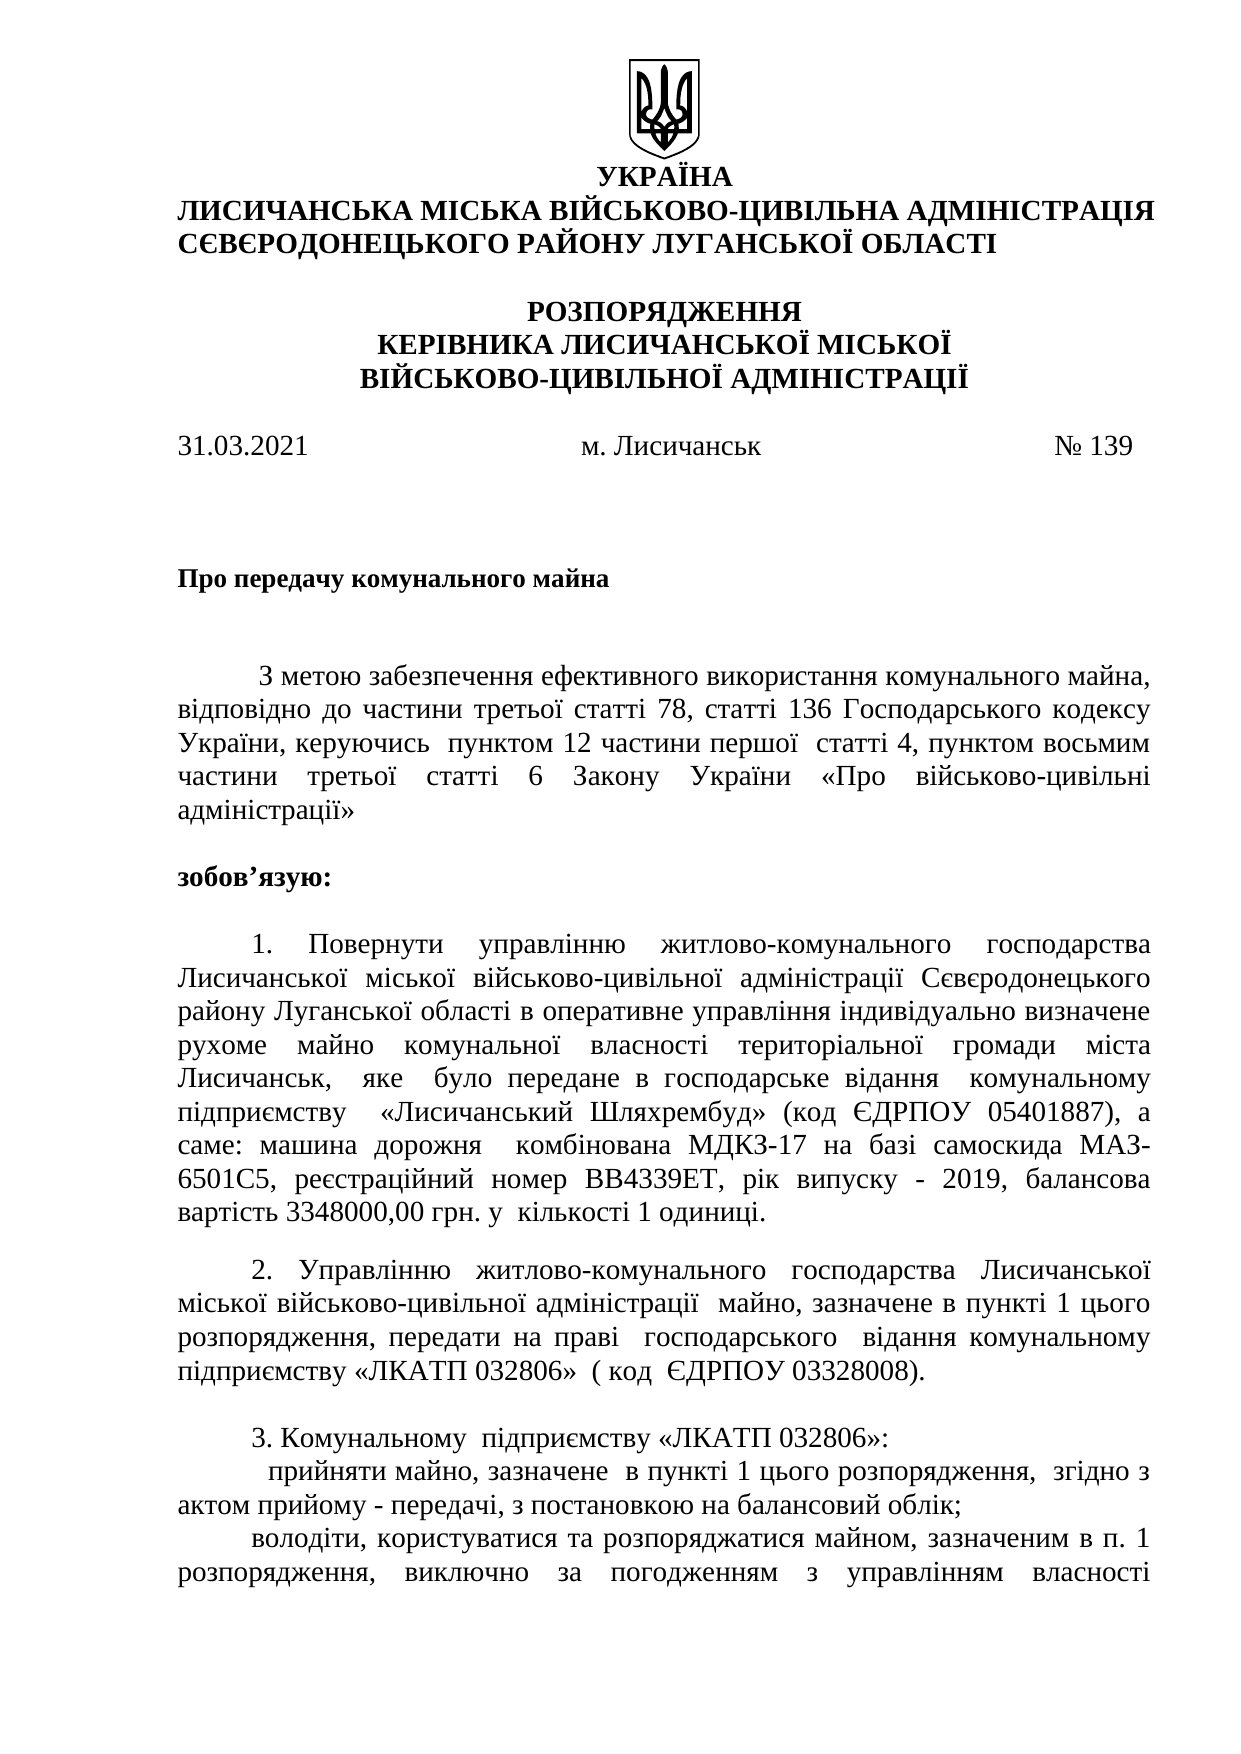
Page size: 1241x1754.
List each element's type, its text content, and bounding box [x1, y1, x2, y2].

text 2. Управлінню житлово-комунального господарства Лисичанської міської військово-цивільної адміністрації майно, зазначене в пункті 1 цього розпорядження, передати на праві господарського відання комунальному підприємству «ЛКАТП 032806» ( код ЄДРПОУ 03328008). [177, 1252, 1152, 1386]
text Про передачу комунального майна [177, 562, 1152, 593]
text ВІЙСЬКОВО-ЦИВІЛЬНОЇ АДМІНІСТРАЦІЇ [177, 361, 1152, 394]
text прийняти майно, зазначене в пункті 1 цього розпорядження, згідно з актом прийому - передачі, з постановкою на балансовий облік; [177, 1453, 1152, 1520]
text 1. Повернути управлінню житлово-комунального господарства Лисичанської міської військово-цивільної адміністрації Сєвєродонецького району Луганської області в оперативне управління індивідуально визначене рухоме майно комунальної власності територіальної громади міста Лисичанськ, яке було передане в господарське відання комунальному підприємству «Лисичанський Шляхрембуд» (код ЄДРПОУ 05401887), а саме: машина дорожня комбінована МДКЗ-17 на базі самоскида МАЗ-6501С5, реєстраційний номер ВВ4339ЕТ, рік випуску - 2019, балансова вартість 3348000,00 грн. у кількості 1 одиниці. [177, 926, 1152, 1228]
text ЛИСИЧАНСЬКА МІСЬКА ВІЙСЬКОВО-ЦИВІЛЬНА АДМІНІСТРАЦІЯ СЄВЄРОДОНЕЦЬКОГО РАЙОНУ ЛУГАНСЬКОЇ ОБЛАСТІ [177, 193, 1167, 260]
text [177, 1520, 1152, 1587]
text З метою забезпечення ефективного використання комунального майна, відповідно до частини третьої статті 78, статті 136 Господарського кодексу України, керуючись пунктом 12 частини першої статті 4, пунктом восьмим частини третьої статті 6 Закону України «Про військово-цивільні адміністрації» [177, 658, 1152, 826]
text 31.03.2021 м. Лисичанськ № 139 [177, 428, 1152, 461]
text зобов’язую: [177, 859, 1152, 893]
text РОЗПОРЯДЖЕННЯ [177, 294, 1152, 327]
text УКРАЇНА [177, 159, 1152, 193]
text 3. Комунальному підприємству «ЛКАТП 032806»: [177, 1420, 1152, 1453]
text КЕРІВНИКА ЛИСИЧАНСЬКОЇ МІСЬКОЇ [177, 327, 1152, 361]
